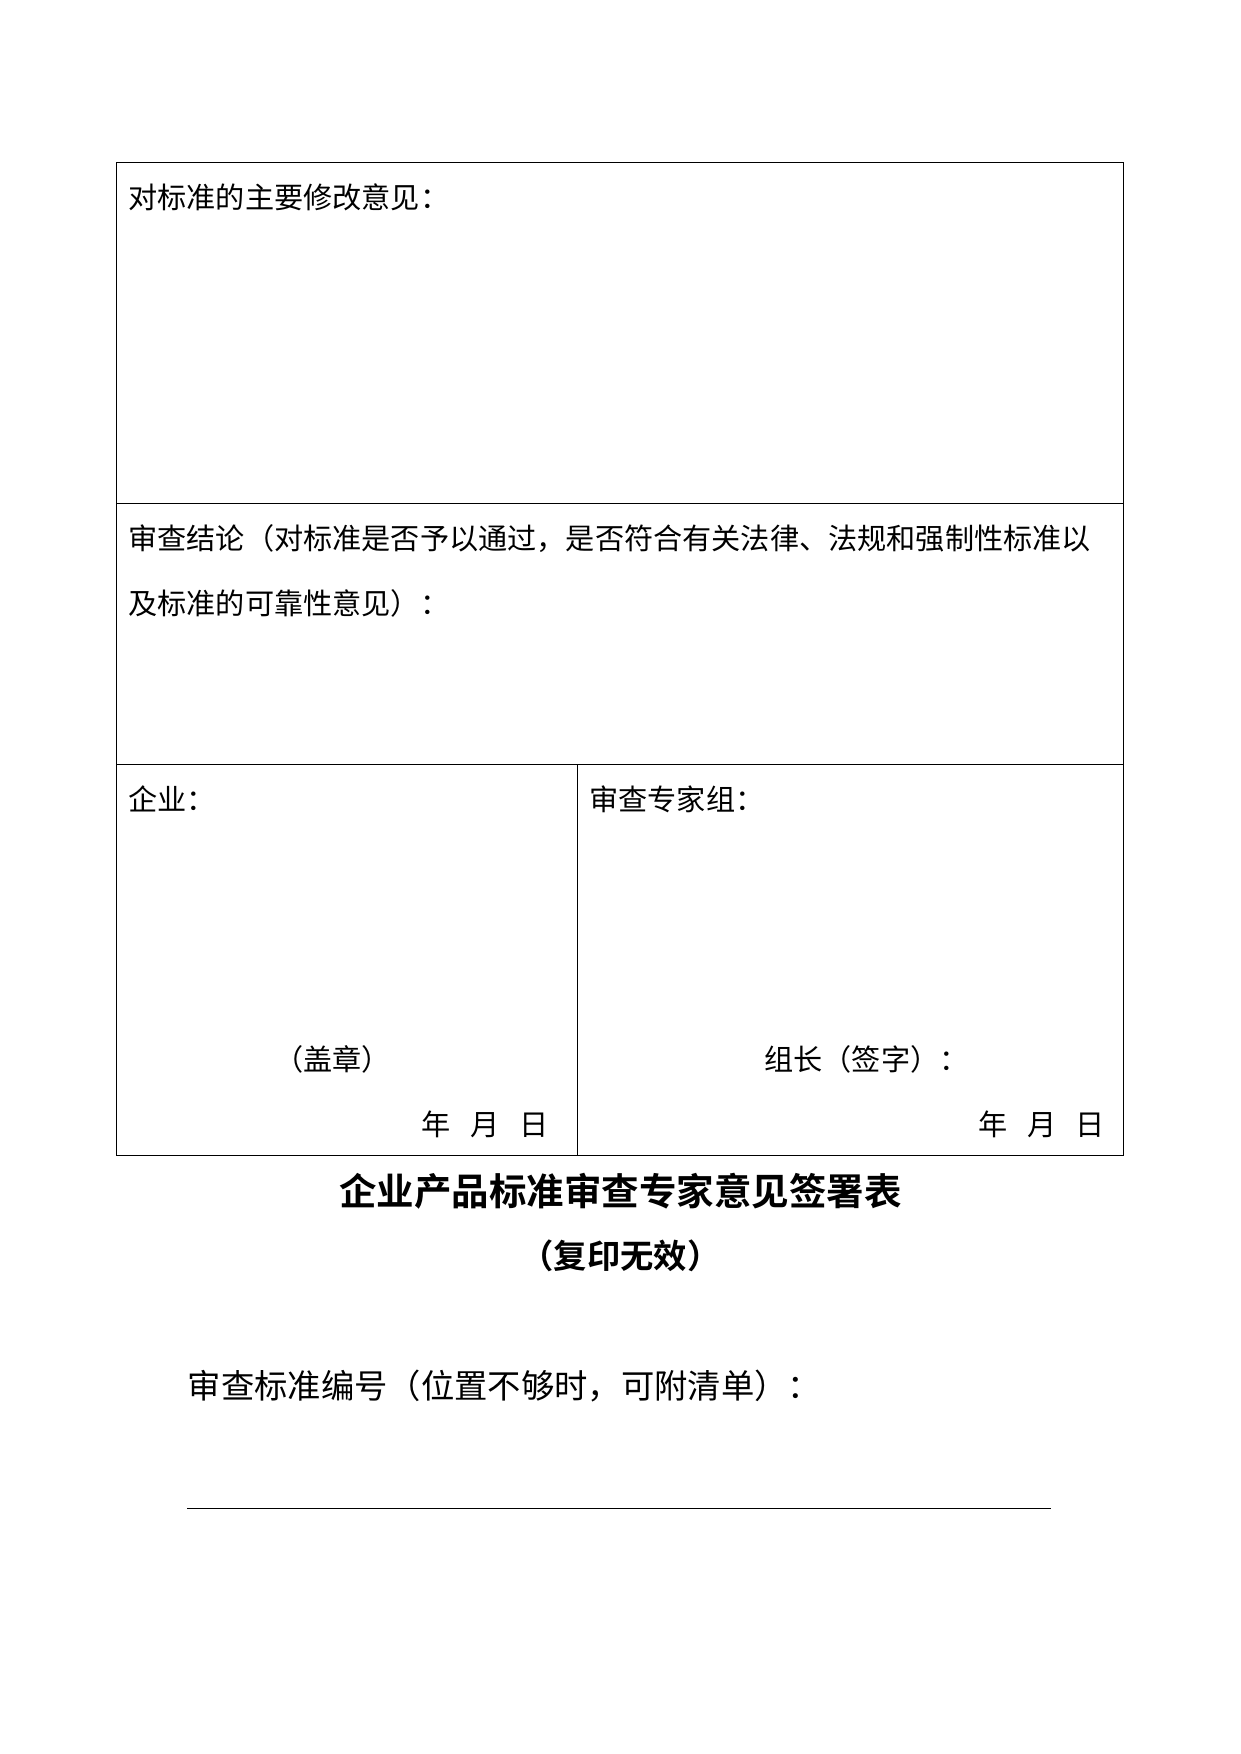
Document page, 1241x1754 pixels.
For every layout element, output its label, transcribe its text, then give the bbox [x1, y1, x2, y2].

table_cell 审查结论（对标准是否予以通过，是否符合有关法律、法规和强制性标准以及标准的可靠性意见）： [117, 504, 1123, 764]
text （复印无效） [187, 1221, 1053, 1286]
table_cell 对标准的主要修改意见： [117, 163, 1123, 503]
table_cell 企业： （盖章） 年 月 日 [117, 765, 577, 1155]
table_cell 审查专家组： 组长（签字）： 年 月 日 [578, 765, 1123, 1155]
text 审查标准编号（位置不够时，可附清单）： [187, 1351, 1053, 1416]
text 企业产品标准审查专家意见签署表 [187, 1156, 1053, 1221]
